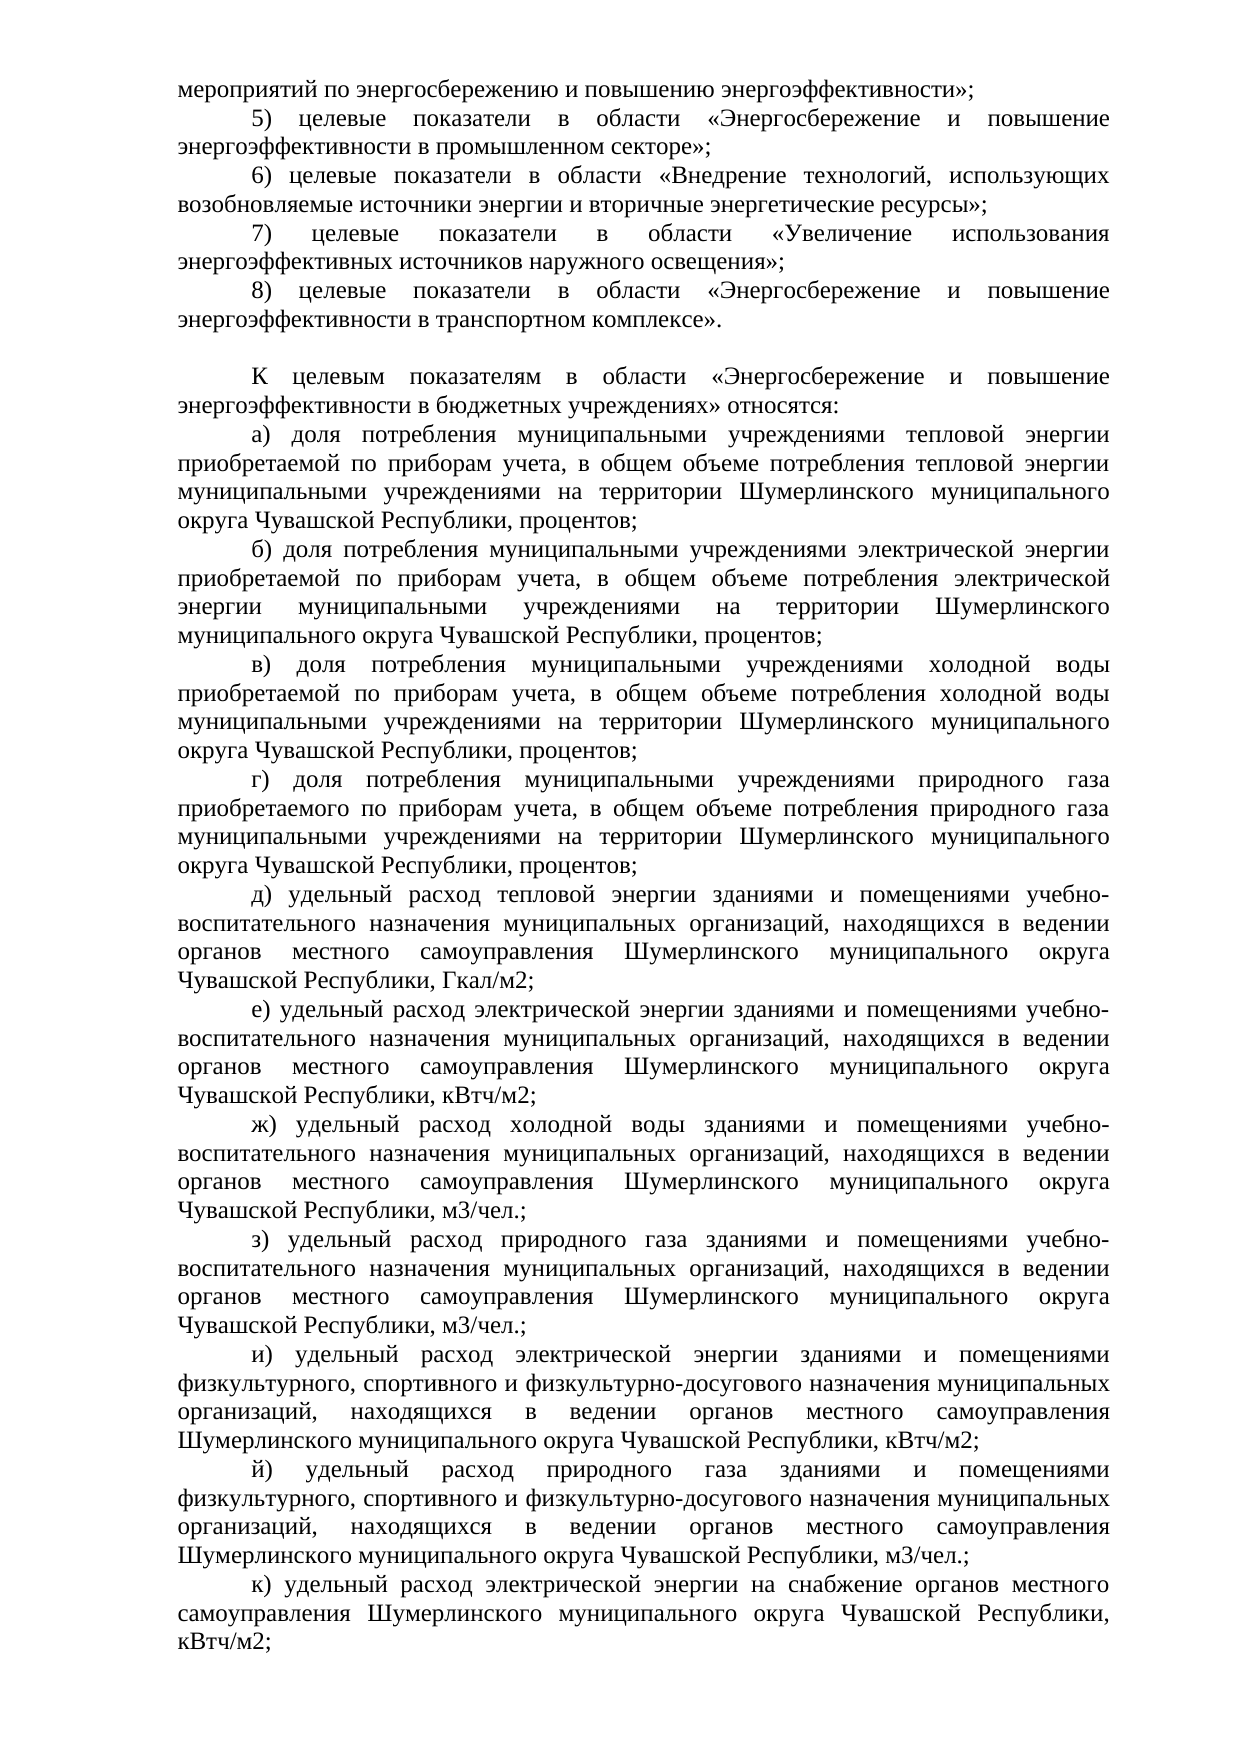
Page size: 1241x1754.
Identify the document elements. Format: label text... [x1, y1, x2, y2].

text з) удельный расход природного газа зданиями и помещениями учебно-воспитательного назначения муниципальных организаций, находящихся в ведении органов местного самоуправления Шумерлинского муниципального округа Чувашской Республики, м3/чел.; [177, 1224, 1111, 1339]
text в) доля потребления муниципальными учреждениями холодной воды приобретаемой по приборам учета, в общем объеме потребления холодной воды муниципальными учреждениями на территории Шумерлинского муниципального округа Чувашской Республики, процентов; [177, 649, 1111, 764]
text и) удельный расход электрической энергии зданиями и помещениями физкультурного, спортивного и физкультурно-досугового назначения муниципальных организаций, находящихся в ведении органов местного самоуправления Шумерлинского муниципального округа Чувашской Республики, кВтч/м2; [177, 1339, 1111, 1454]
text 8) целевые показатели в области «Энергосбережение и повышение энергоэффективности в транспортном комплексе». [177, 275, 1111, 333]
text ж) удельный расход холодной воды зданиями и помещениями учебно-воспитательного назначения муниципальных организаций, находящихся в ведении органов местного самоуправления Шумерлинского муниципального округа Чувашской Республики, м3/чел.; [177, 1109, 1111, 1224]
text б) доля потребления муниципальными учреждениями электрической энергии приобретаемой по приборам учета, в общем объеме потребления электрической энергии муниципальными учреждениями на территории Шумерлинского муниципального округа Чувашской Республики, процентов; [177, 534, 1111, 649]
text 5) целевые показатели в области «Энергосбережение и повышение энергоэффективности в промышленном секторе»; [177, 103, 1111, 160]
text г) доля потребления муниципальными учреждениями природного газа приобретаемого по приборам учета, в общем объеме потребления природного газа муниципальными учреждениями на территории Шумерлинского муниципального округа Чувашской Республики, процентов; [177, 764, 1111, 879]
text 6) целевые показатели в области «Внедрение технологий, использующих возобновляемые источники энергии и вторичные энергетические ресурсы»; [177, 160, 1111, 218]
text й) удельный расход природного газа зданиями и помещениями физкультурного, спортивного и физкультурно-досугового назначения муниципальных организаций, находящихся в ведении органов местного самоуправления Шумерлинского муниципального округа Чувашской Республики, м3/чел.; [177, 1454, 1111, 1569]
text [177, 74, 1111, 103]
text 7) целевые показатели в области «Увеличение использования энергоэффективных источников наружного освещения»; [177, 218, 1111, 275]
text е) удельный расход электрической энергии зданиями и помещениями учебно-воспитательного назначения муниципальных организаций, находящихся в ведении органов местного самоуправления Шумерлинского муниципального округа Чувашской Республики, кВтч/м2; [177, 994, 1111, 1109]
text д) удельный расход тепловой энергии зданиями и помещениями учебно-воспитательного назначения муниципальных организаций, находящихся в ведении органов местного самоуправления Шумерлинского муниципального округа Чувашской Республики, Гкал/м2; [177, 879, 1111, 994]
text а) доля потребления муниципальными учреждениями тепловой энергии приобретаемой по приборам учета, в общем объеме потребления тепловой энергии муниципальными учреждениями на территории Шумерлинского муниципального округа Чувашской Республики, процентов; [177, 419, 1111, 534]
text к) удельный расход электрической энергии на снабжение органов местного самоуправления Шумерлинского муниципального округа Чувашской Республики, кВтч/м2; [177, 1569, 1111, 1655]
text К целевым показателям в области «Энергосбережение и повышение энергоэффективности в бюджетных учреждениях» относятся: [177, 361, 1111, 419]
